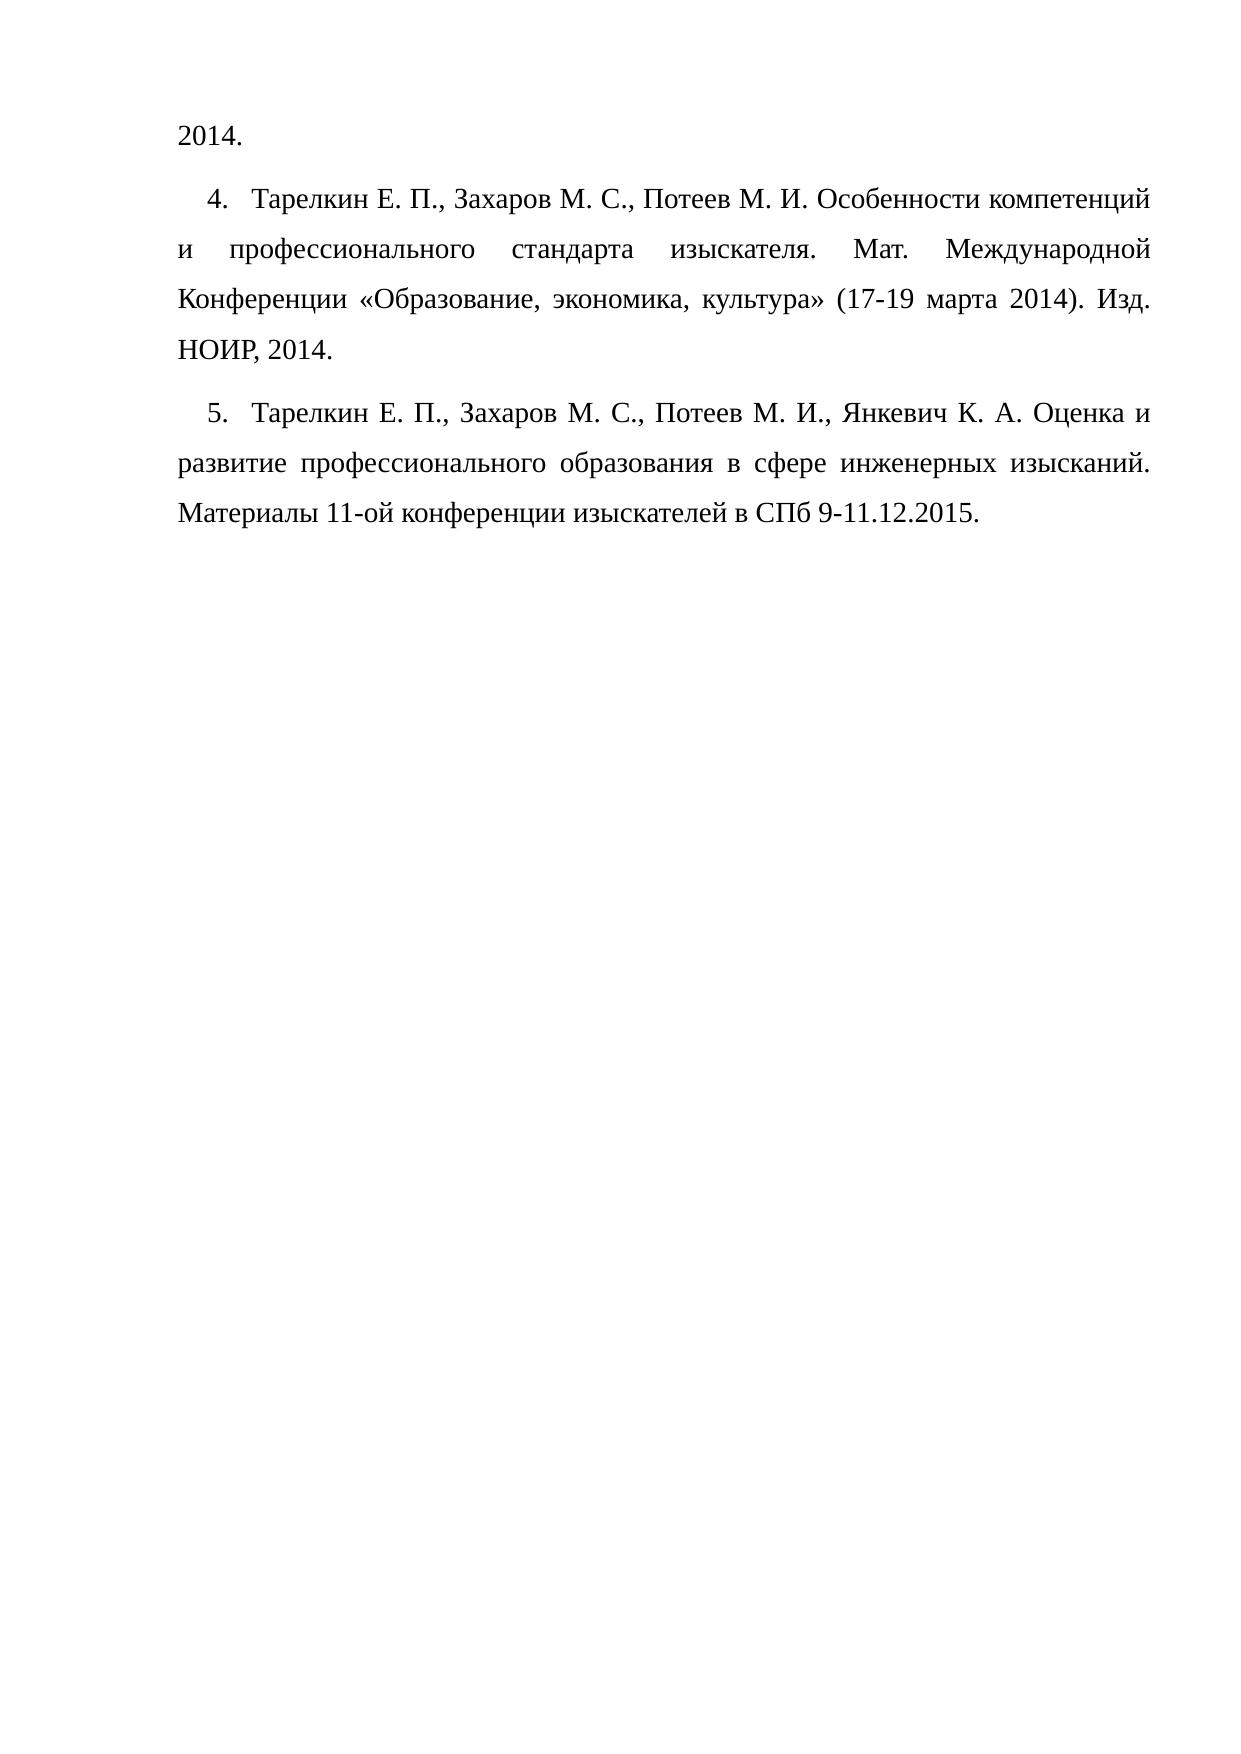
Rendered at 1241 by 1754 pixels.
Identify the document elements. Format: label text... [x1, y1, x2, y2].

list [177, 118, 1152, 152]
list Тарелкин Е. П., Захаров М. С., Потеев М. И., Янкевич К. А. Оценка и развитие профессионального образования в сфере инженерных изысканий. Материалы 11-ой конференции изыскателей в СПб 9-11.12.2015. [177, 395, 1152, 529]
list Тарелкин Е. П., Захаров М. С., Потеев М. И. Особенности компетенций и профессионального стандарта изыскателя. Мат. Международной Конференции «Образование, экономика, культура» (17-19 марта 2014). Изд. НОИР, 2014. [177, 181, 1152, 365]
